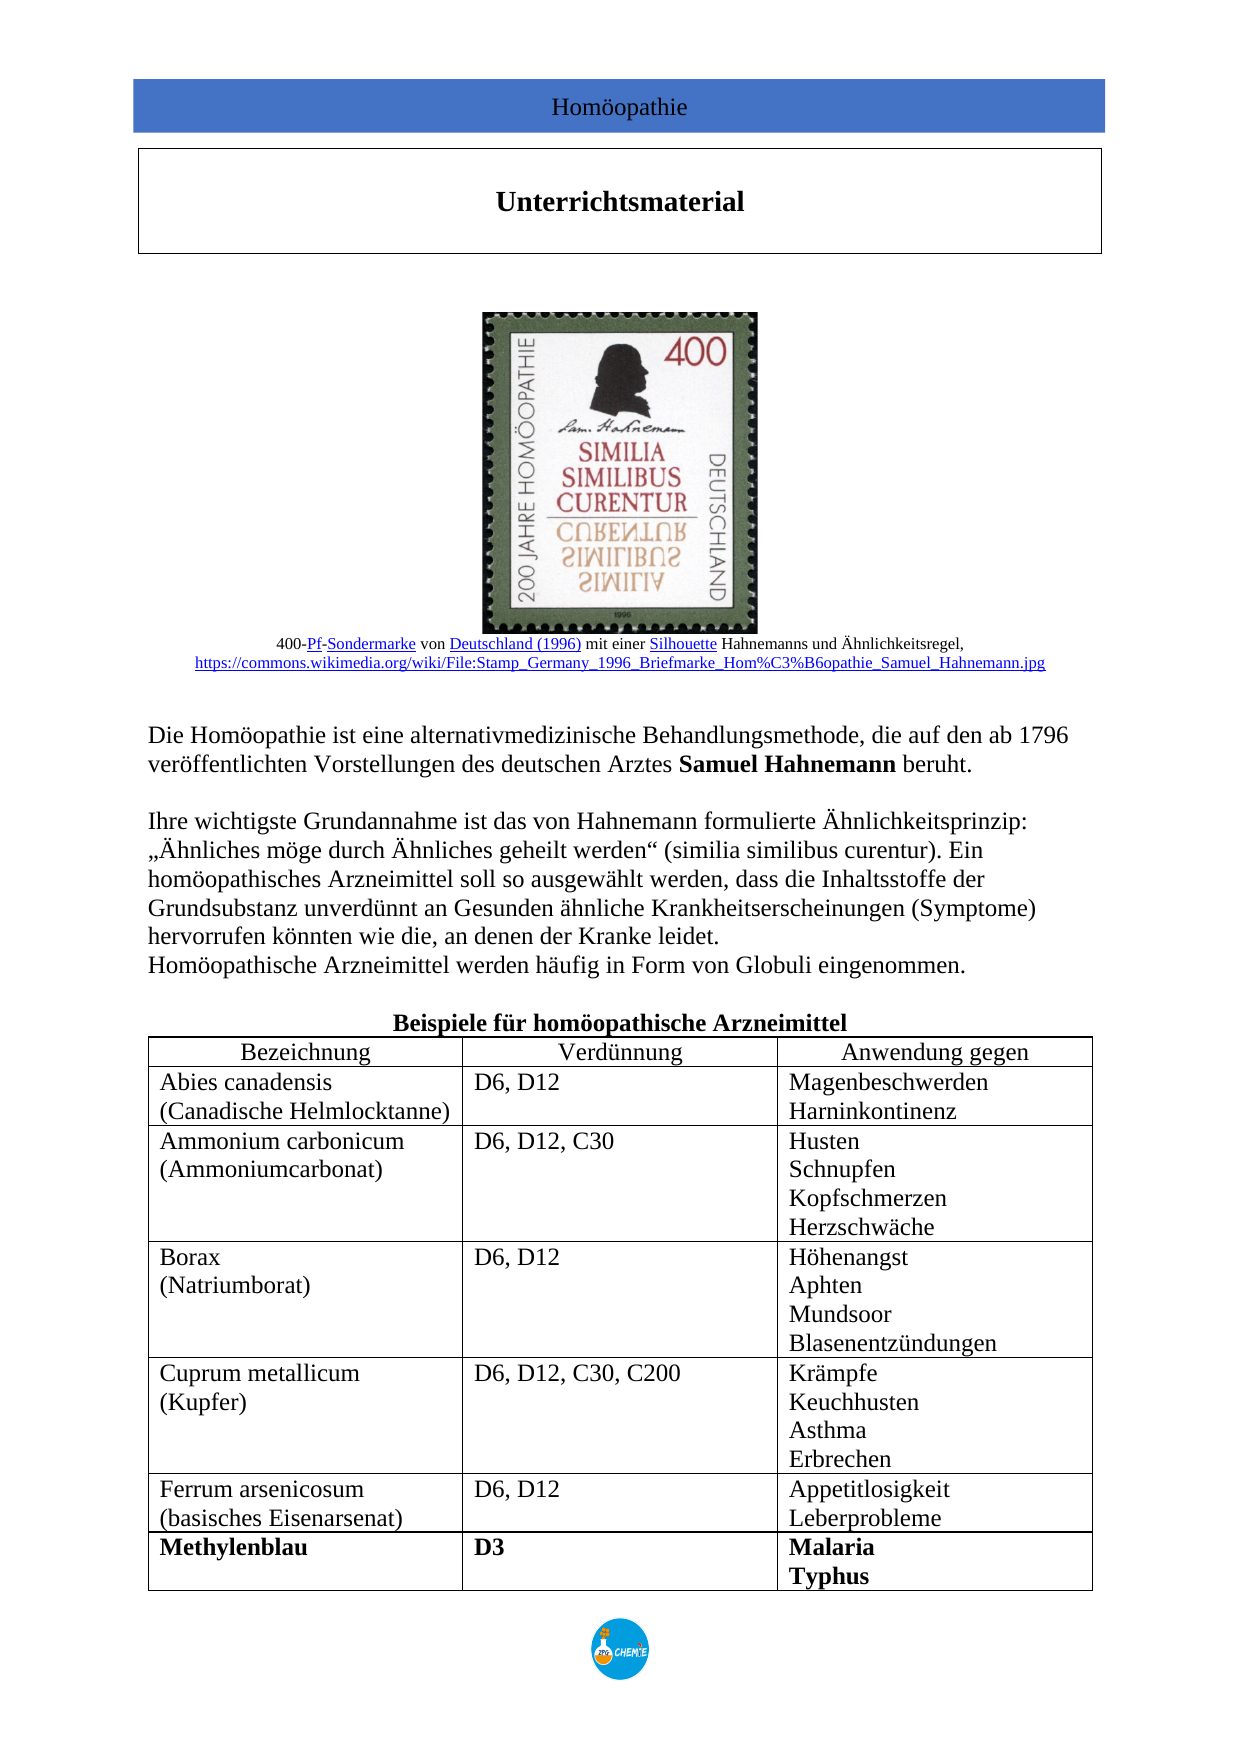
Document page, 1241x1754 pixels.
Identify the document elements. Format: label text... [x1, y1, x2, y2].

picture [595, 1628, 612, 1664]
table_cell Husten Schnupfen Kopfschmerzen Herzschwäche [778, 1126, 1092, 1241]
table_cell Höhenangst Aphten Mundsoor Blasenentzündungen [778, 1242, 1092, 1357]
text Ihre wichtigste Grundannahme ist das von Hahnemann formulierte Ähnlichkeitsprinzip: „Ähnliches möge durch Ähnliches geheilt werden“ (similia similibus curentur). Ein homöopathisches Arzneimittel soll so ausgewählt werden, dass die Inhaltsstoffe der Grundsubstanz unverdünnt an Gesunden ähnliche Krankheitserscheinungen (Symptome) hervorrufen könnten wie die, an denen der Kranke leidet. [148, 806, 1093, 950]
table_cell Ferrum arsenicosum (basisches Eisenarsenat) [149, 1474, 462, 1531]
table_cell Ammonium carbonicum (Ammoniumcarbonat) [149, 1126, 462, 1241]
table_cell Krämpfe Keuchhusten Asthma Erbrechen [778, 1358, 1092, 1473]
picture [482, 312, 758, 634]
table_cell Methylenblau [149, 1533, 462, 1590]
table_cell Malaria Typhus [778, 1533, 1092, 1590]
table_header Verdünnung [463, 1038, 777, 1066]
table_cell D6, D12 [463, 1474, 777, 1531]
table_cell D6, D12 [463, 1242, 777, 1357]
table_cell Cuprum metallicum (Kupfer) [149, 1358, 462, 1473]
table_cell Appetitlosigkeit Leberprobleme [778, 1474, 1092, 1531]
table_cell Borax (Natriumborat) [149, 1242, 462, 1357]
table_header Bezeichnung [149, 1038, 462, 1066]
picture [633, 1649, 644, 1656]
table_cell D6, D12, C30 [463, 1126, 777, 1241]
table_cell D3 [463, 1533, 777, 1590]
table_cell Abies canadensis (Canadische Helmlocktanne) [149, 1067, 462, 1125]
picture [590, 1617, 650, 1681]
text Homöopathische Arzneimittel werden häufig in Form von Globuli eingenommen. [148, 950, 1093, 979]
text Unterrichtsmaterial [148, 184, 1093, 218]
text Die Homöopathie ist eine alternativmedizinische Behandlungsmethode, die auf den ab 1796 veröffentlichten Vorstellungen des deutschen Arztes Samuel Hahnemann beruht. [148, 720, 1093, 778]
table_cell D6, D12 [463, 1067, 777, 1125]
table_cell D6, D12, C30, C200 [463, 1358, 777, 1473]
text 400-Pf-Sondermarke von Deutschland (1996) mit einer Silhouette Hahnemanns und Ähnlichkeitsregel, https://commons.wikimedia.org/wiki/File:Stamp_Germany_1996_Briefmarke_Hom%C3%B6opathie_Samuel_Hahnemann.jpg [148, 634, 1093, 672]
table_header Anwendung gegen [778, 1038, 1092, 1066]
table_cell Magenbeschwerden Harninkontinenz [778, 1067, 1092, 1125]
text Beispiele für homöopathische Arzneimittel [148, 1008, 1093, 1036]
